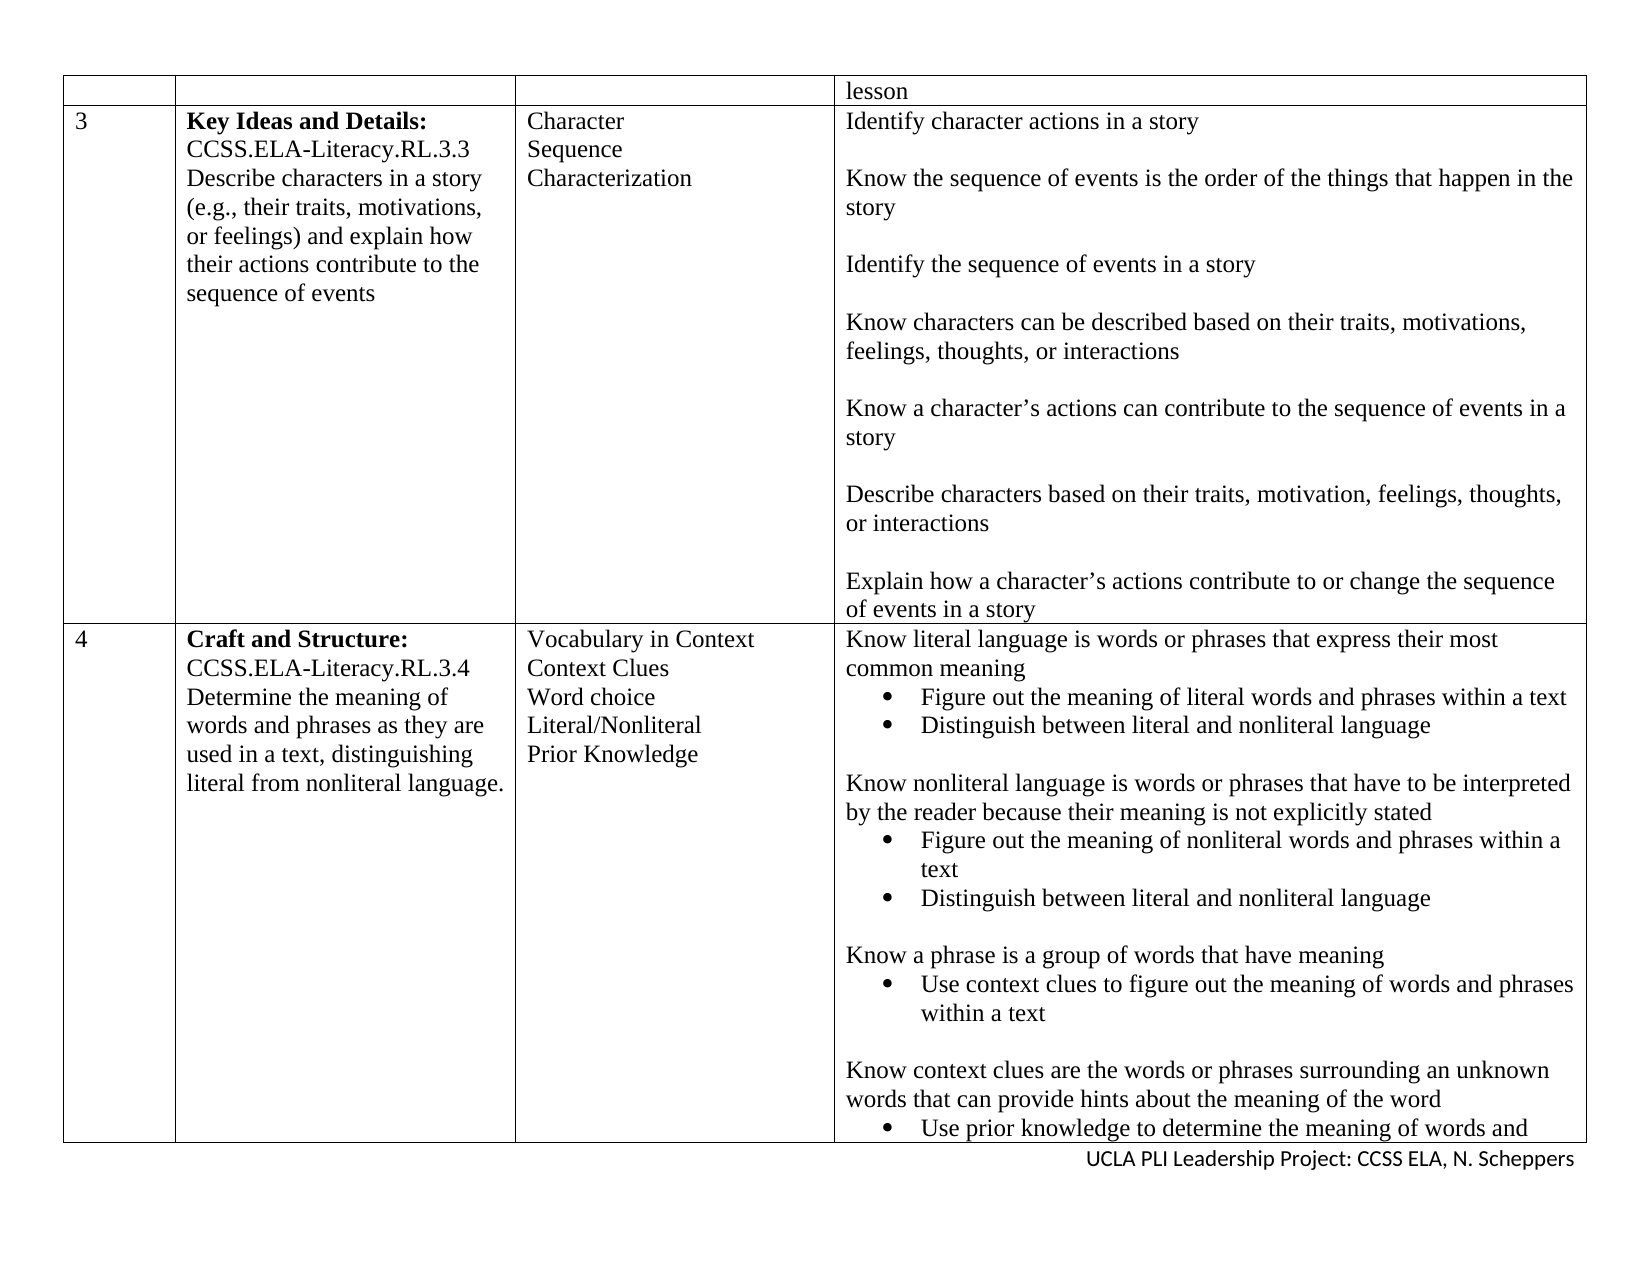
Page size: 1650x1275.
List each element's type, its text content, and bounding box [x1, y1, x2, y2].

table_cell 2 [64, 76, 175, 105]
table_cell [516, 76, 834, 105]
table_cell Identify character actions in a story Know the sequence of events is the order of the things that happen in the story Identify the sequence of events in a story Know characters can be described based on their traits, motivations, feelings, thoughts, or interactions Know a character’s actions can contribute to the sequence of events in a story Describe characters based on their traits, motivation, feelings, thoughts, or interactions Explain how a character’s actions contribute to or change the sequence of events in a story [835, 106, 1586, 623]
table_cell Character Sequence Characterization [516, 106, 834, 623]
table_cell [176, 76, 515, 105]
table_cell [516, 624, 834, 1142]
table_cell 4 [64, 624, 175, 1142]
table_cell Key Ideas and Details: CCSS.ELA-Literacy.RL.3.3 Describe characters in a story (e.g., their traits, motivations, or feelings) and explain how their actions contribute to the sequence of events [176, 106, 515, 623]
table_cell 3 [64, 106, 175, 623]
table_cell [176, 624, 515, 1142]
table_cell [835, 76, 1586, 105]
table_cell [835, 624, 1586, 1142]
